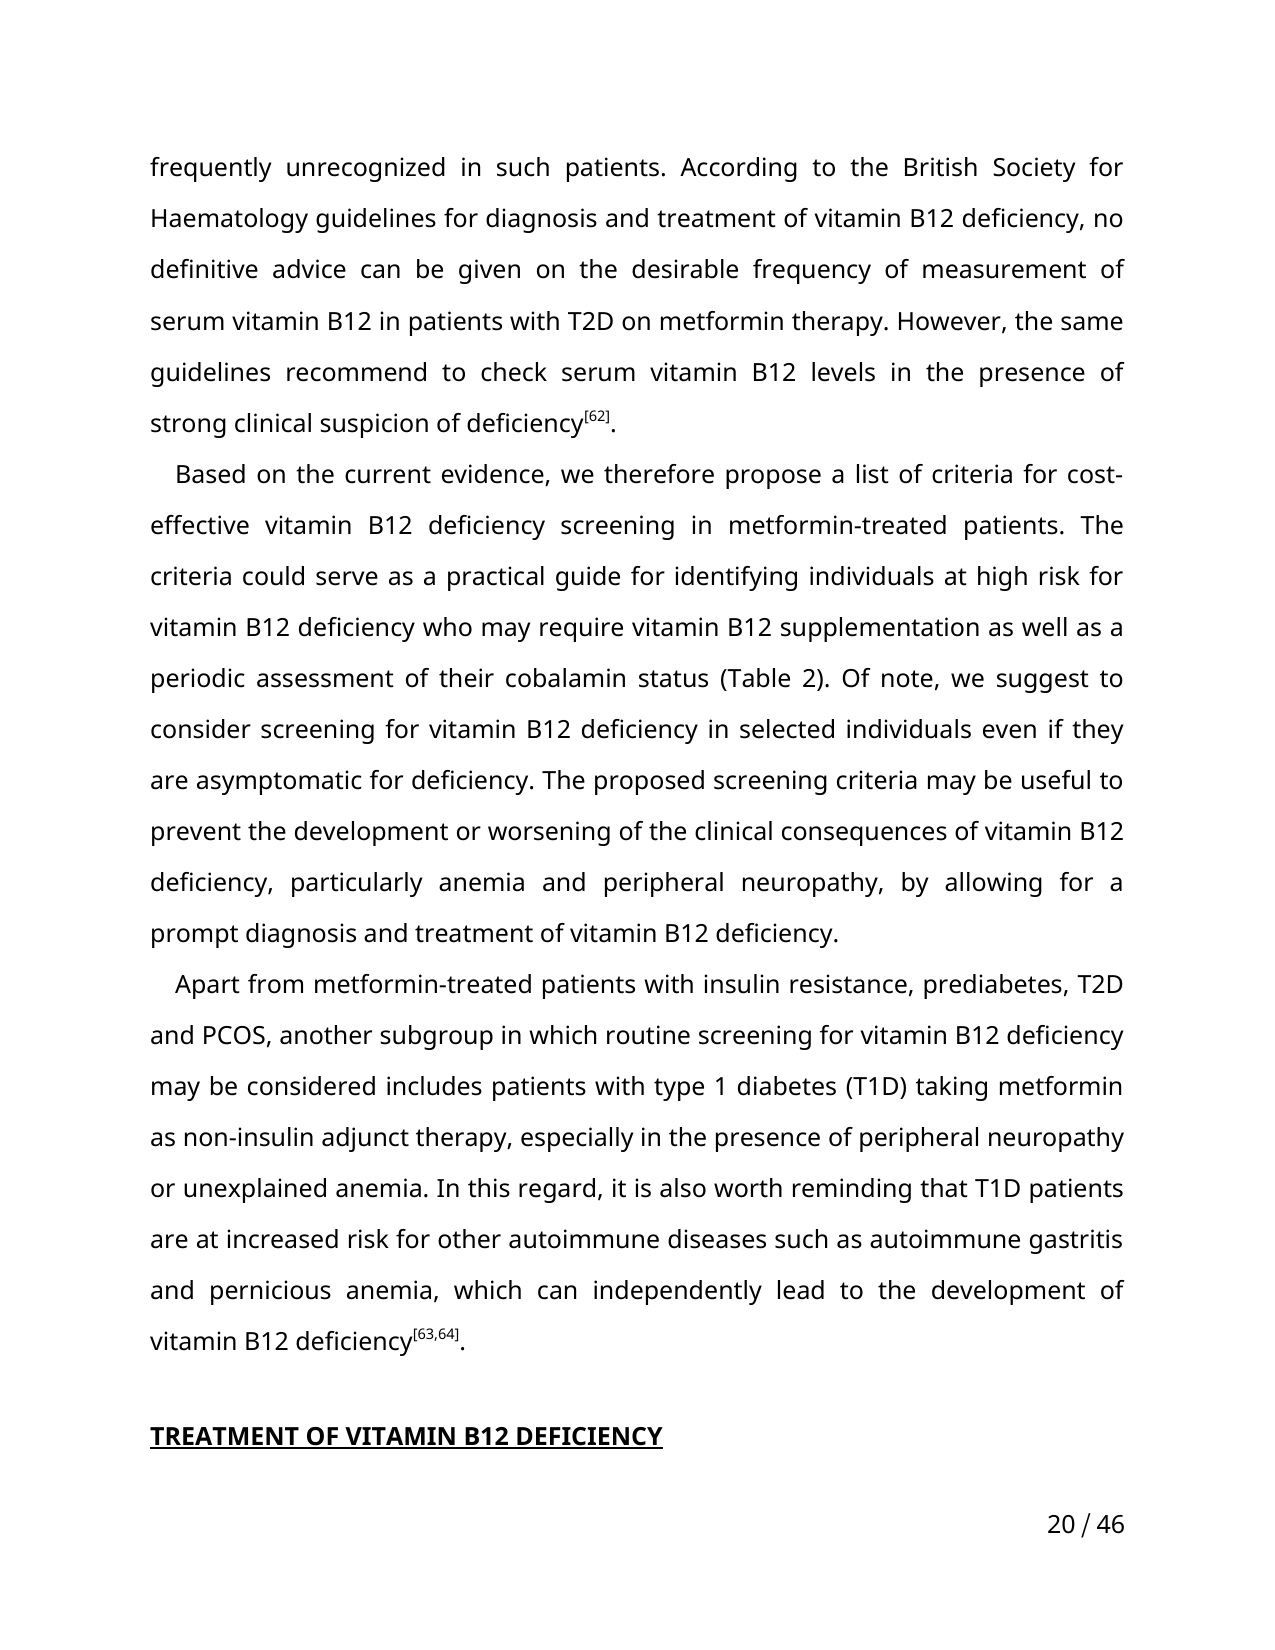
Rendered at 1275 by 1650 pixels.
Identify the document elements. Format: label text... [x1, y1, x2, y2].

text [150, 150, 1125, 439]
text Based on the current evidence, we therefore propose a list of criteria for cost-effective vitamin B12 deficiency screening in metformin-treated patients. The criteria could serve as a practical guide for identifying individuals at high risk for vitamin B12 deficiency who may require vitamin B12 supplementation as well as a periodic assessment of their cobalamin status (Table 2). Of note, we suggest to consider screening for vitamin B12 deficiency in selected individuals even if they are asymptomatic for deficiency. The proposed screening criteria may be useful to prevent the development or worsening of the clinical consequences of vitamin B12 deficiency, particularly anemia and peripheral neuropathy, by allowing for a prompt diagnosis and treatment of vitamin B12 deficiency. [150, 456, 1125, 950]
text Treatment of vitamin B12 deficiency [150, 1418, 1125, 1452]
text Apart from metformin-treated patients with insulin resistance, prediabetes, T2D and PCOS, another subgroup in which routine screening for vitamin B12 deficiency may be considered includes patients with type 1 diabetes (T1D) taking metformin as non-insulin adjunct therapy, especially in the presence of peripheral neuropathy or unexplained anemia. In this regard, it is also worth reminding that T1D patients are at increased risk for other autoimmune diseases such as autoimmune gastritis and pernicious anemia, which can independently lead to the development of vitamin B12 deficiency[63,64]. [150, 967, 1125, 1358]
